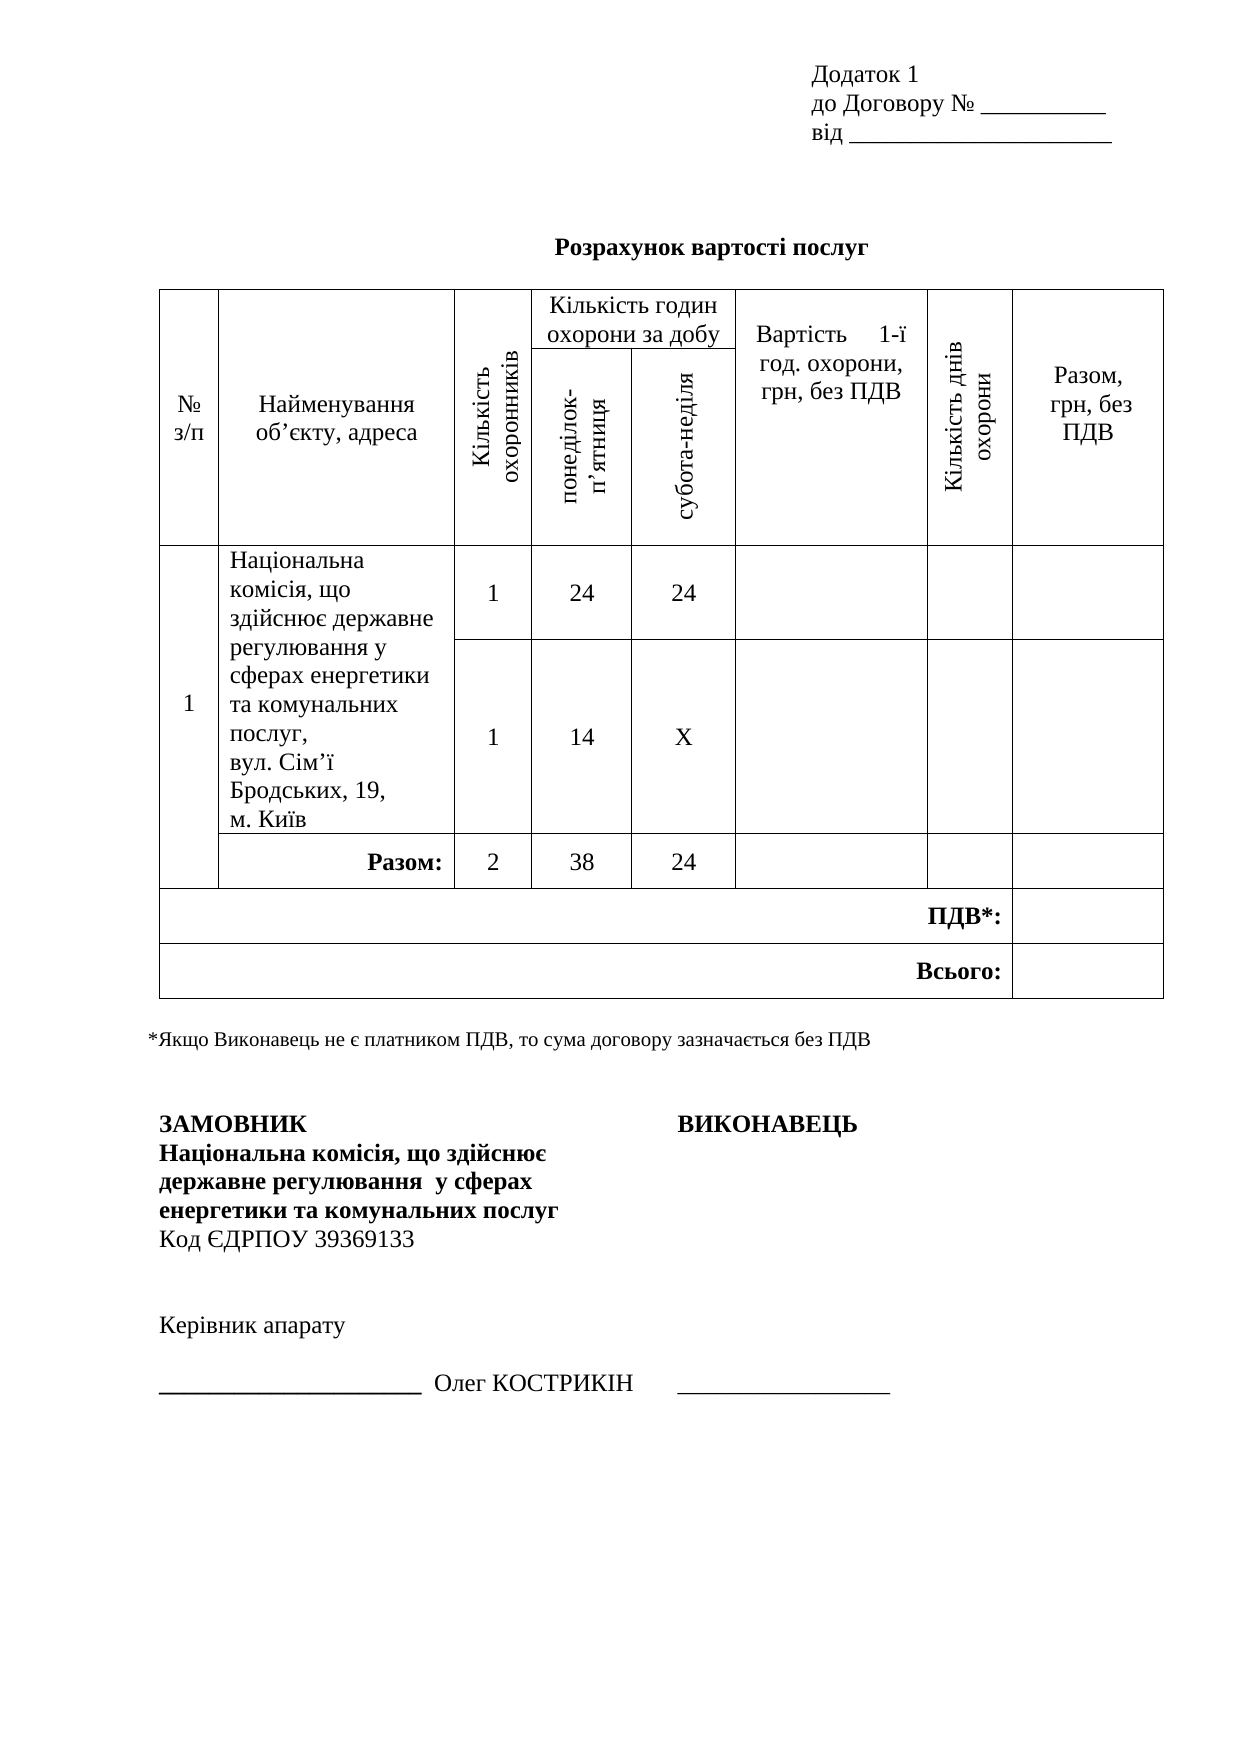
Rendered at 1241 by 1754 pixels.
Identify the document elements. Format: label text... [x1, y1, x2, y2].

table_header Найменування об’єкту, адреса [219, 290, 454, 544]
table_cell 2 [455, 834, 531, 888]
table_header ЗАМОВНИК Національна комісія, що здійснює державне регулювання у сферах енергетики та комунальних послуг Код ЄДРПОУ 39369133 Керівник апарату _____________________ Олег КОСТРИКІН [148, 1109, 666, 1425]
table_cell Разом: [219, 834, 454, 888]
table_header Разом, грн, без ПДВ [1013, 290, 1163, 544]
table_cell 1 [455, 546, 531, 639]
table_cell [1013, 889, 1163, 943]
table_cell Х [632, 640, 735, 833]
text до Договору № __________ [738, 88, 1181, 117]
table_cell 24 [532, 546, 631, 639]
table_header Вартість 1-ї год. охорони, грн, без ПДВ [736, 290, 927, 544]
table_header Кількість охоронників [455, 290, 531, 544]
table_cell 1 [455, 640, 531, 833]
table_cell [1013, 944, 1163, 997]
table_cell субота-неділя [632, 349, 735, 544]
text *Якщо Виконавець не є платником ПДВ, то сума договору зазначається без ПДВ [148, 1027, 1181, 1051]
table_cell понеділок-п’ятниця [532, 349, 631, 544]
text від _____________________ [738, 117, 1181, 145]
table_header Кількість годин охорони за добу [532, 290, 735, 348]
table_header Кількість днів охорони [928, 290, 1012, 544]
table_cell Всього: [160, 944, 1012, 997]
table_header № з/п [160, 290, 218, 544]
table_cell [736, 640, 927, 833]
table_cell [736, 834, 927, 888]
table_cell 38 [532, 834, 631, 888]
table_cell 14 [532, 640, 631, 833]
table_cell [1013, 640, 1163, 833]
table_cell Національна комісія, що здійснює державне регулювання у сферах енергетики та комунальних послуг, вул. Сім’ї Бродських, 19, м. Київ [219, 546, 454, 833]
table_cell [736, 546, 927, 639]
table_cell ПДВ*: [160, 889, 1012, 943]
table_cell [928, 640, 1012, 833]
table_cell [928, 546, 1012, 639]
text Розрахунок вартості послуг [148, 232, 1181, 260]
table_cell 1 [160, 546, 218, 888]
table_cell [928, 834, 1012, 888]
table_cell [1013, 834, 1163, 888]
table_cell 24 [632, 546, 735, 639]
table_header ВИКОНАВЕЦЬ _________________ [666, 1109, 1181, 1425]
text Додаток 1 [738, 59, 1181, 88]
table_cell [1013, 546, 1163, 639]
table_cell 24 [632, 834, 735, 888]
